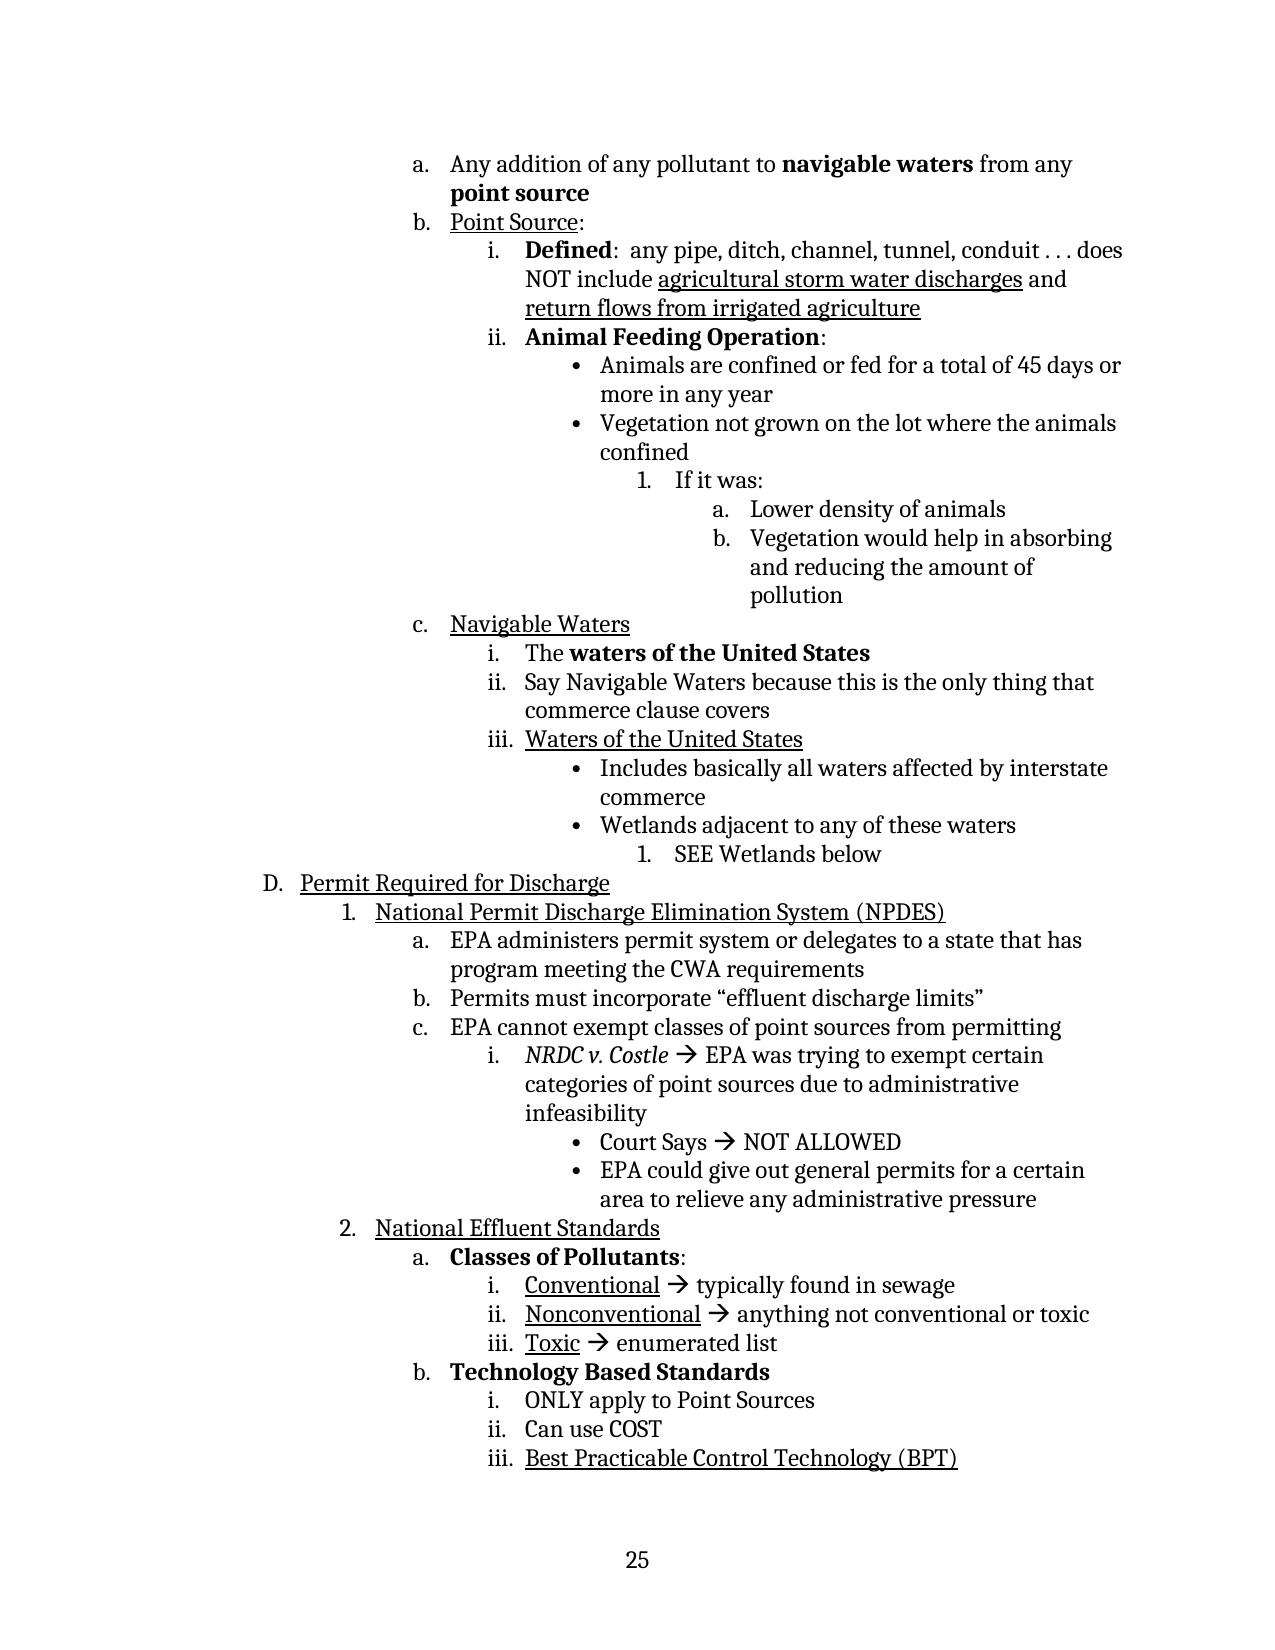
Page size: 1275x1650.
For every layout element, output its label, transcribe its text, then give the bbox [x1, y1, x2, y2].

list Permits must incorporate “effluent discharge limits” [412, 984, 1125, 1012]
list SEE Wetlands below [637, 840, 1125, 869]
list Vegetation would help in absorbing and reducing the amount of pollution [712, 524, 1125, 610]
list Technology Based Standards [412, 1357, 1125, 1386]
list EPA administers permit system or delegates to a state that has program meeting the CWA requirements [412, 926, 1125, 984]
list Defined: any pipe, ditch, channel, tunnel, conduit . . . does NOT include agricultural storm water discharges and return flows from irrigated agriculture [487, 236, 1125, 322]
list ONLY apply to Point Sources [487, 1386, 1125, 1415]
list Includes basically all waters affected by interstate commerce [581, 754, 1125, 811]
list EPA cannot exempt classes of point sources from permitting [412, 1012, 1125, 1041]
list NRDC v. Costle EPA was trying to exempt certain categories of point sources due to administrative infeasibility [487, 1041, 1125, 1127]
list Animal Feeding Operation: [487, 322, 1125, 351]
list National Permit Discharge Elimination System (NPDES) [356, 897, 1125, 926]
list Point Source: [412, 207, 1125, 236]
list Can use COST [487, 1415, 1125, 1444]
list Vegetation not grown on the lot where the animals confined [581, 409, 1125, 466]
list National Effluent Standards [356, 1214, 1125, 1242]
list Navigable Waters [412, 610, 1125, 639]
list Any addition of any pollutant to navigable waters from any point source [412, 150, 1125, 207]
list Permit Required for Discharge [262, 869, 1125, 897]
list Lower density of animals [712, 495, 1125, 524]
list Toxic enumerated list [487, 1329, 1125, 1357]
list Court Says NOT ALLOWED [581, 1127, 1125, 1156]
list EPA could give out general permits for a certain area to relieve any administrative pressure [581, 1156, 1125, 1214]
list If it was: [637, 466, 1125, 495]
list Waters of the United States [487, 725, 1125, 754]
list Conventional typically found in sewage [487, 1271, 1125, 1300]
list Wetlands adjacent to any of these waters [581, 811, 1125, 840]
list The waters of the United States [487, 639, 1125, 667]
list Classes of Pollutants: [412, 1242, 1125, 1271]
list Nonconventional anything not conventional or toxic [487, 1300, 1125, 1329]
list Animals are confined or fed for a total of 45 days or more in any year [581, 351, 1125, 409]
list Best Practicable Control Technology (BPT) [487, 1444, 1125, 1472]
list Say Navigable Waters because this is the only thing that commerce clause covers [487, 667, 1125, 725]
